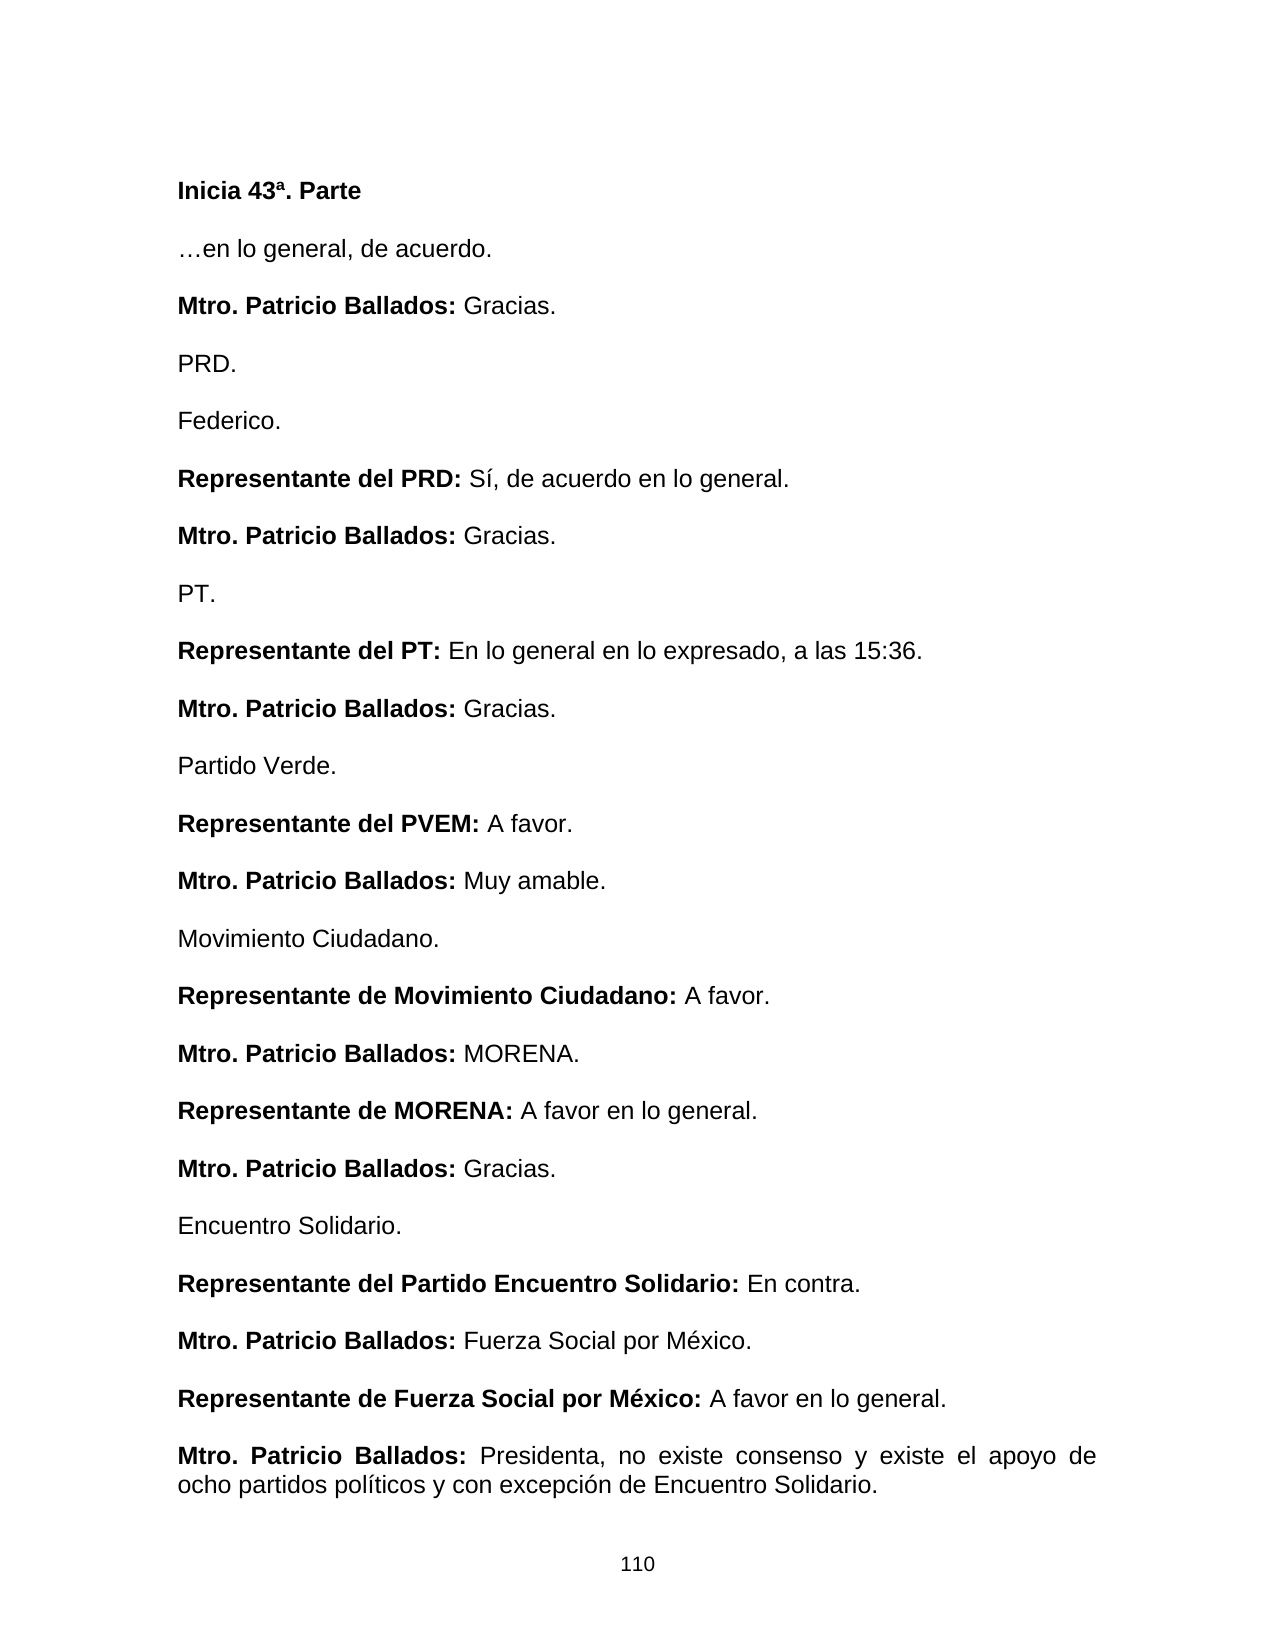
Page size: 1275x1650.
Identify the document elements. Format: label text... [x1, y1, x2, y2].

text Mtro. Patricio Ballados: Fuerza Social por México. [177, 1326, 1098, 1355]
text Mtro. Patricio Ballados: MORENA. [177, 1039, 1098, 1068]
text Movimiento Ciudadano. [177, 924, 1098, 953]
text PT. [177, 579, 1098, 608]
text Mtro. Patricio Ballados: Gracias. [177, 521, 1098, 550]
text Mtro. Patricio Ballados: Muy amable. [177, 866, 1098, 895]
text Federico. [177, 406, 1098, 435]
text Representante del PVEM: A favor. [177, 809, 1098, 838]
text …en lo general, de acuerdo. [177, 234, 1098, 263]
text Inicia 43ª. Parte [177, 176, 1098, 205]
text Representante del PT: En lo general en lo expresado, a las 15:36. [177, 636, 1098, 665]
text Mtro. Patricio Ballados: Gracias. [177, 291, 1098, 320]
text Representante del PRD: Sí, de acuerdo en lo general. [177, 464, 1098, 493]
text Representante de MORENA: A favor en lo general. [177, 1096, 1098, 1125]
text Mtro. Patricio Ballados: Gracias. [177, 694, 1098, 723]
text Encuentro Solidario. [177, 1211, 1098, 1240]
text PRD. [177, 349, 1098, 378]
text Mtro. Patricio Ballados: Gracias. [177, 1154, 1098, 1183]
text Partido Verde. [177, 751, 1098, 780]
text Representante de Fuerza Social por México: A favor en lo general. [177, 1384, 1098, 1413]
text Mtro. Patricio Ballados: Presidenta, no existe consenso y existe el apoyo de ocho partidos políticos y con excepción de Encuentro Solidario. [177, 1441, 1098, 1499]
text Representante del Partido Encuentro Solidario: En contra. [177, 1269, 1098, 1298]
text Representante de Movimiento Ciudadano: A favor. [177, 981, 1098, 1010]
